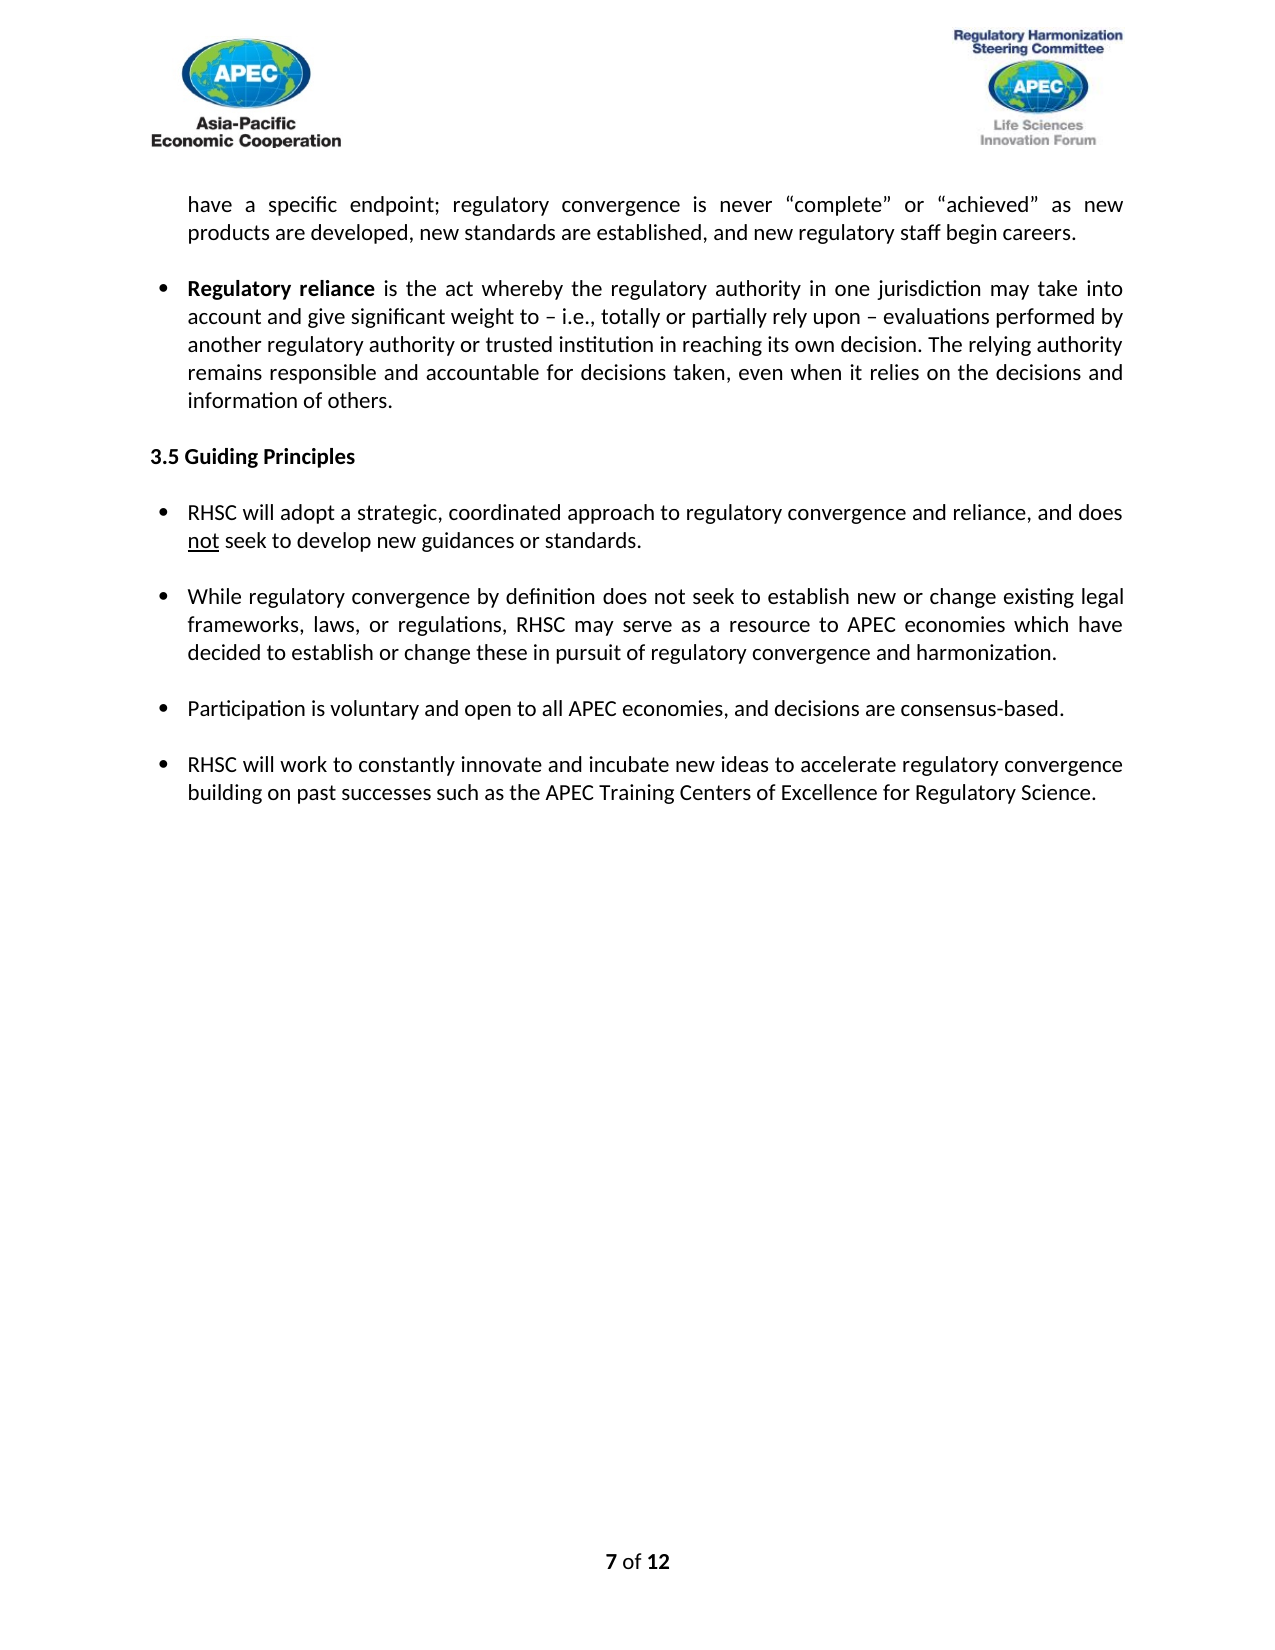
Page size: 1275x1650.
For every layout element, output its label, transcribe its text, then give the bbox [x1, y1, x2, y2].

text 3.5 Guiding Principles [150, 442, 1125, 470]
list RHSC will adopt a strategic, coordinated approach to regulatory convergence and reliance, and does not seek to develop new guidances or standards. [159, 498, 1125, 554]
picture [150, 36, 343, 148]
list RHSC will work to constantly innovate and incubate new ideas to accelerate regulatory convergence building on past successes such as the APEC Training Centers of Excellence for Regulatory Science. [159, 750, 1125, 806]
picture [951, 27, 1125, 148]
list Regulatory reliance is the act whereby the regulatory authority in one jurisdiction may take into account and give significant weight to – i.e., totally or partially rely upon – evaluations performed by another regulatory authority or trusted institution in reaching its own decision. The relying authority remains responsible and accountable for decisions taken, even when it relies on the decisions and information of others. [159, 274, 1125, 414]
list Participation is voluntary and open to all APEC economies, and decisions are consensus-based. [159, 694, 1125, 722]
list While regulatory convergence by definition does not seek to establish new or change existing legal frameworks, laws, or regulations, RHSC may serve as a resource to APEC economies which have decided to establish or change these in pursuit of regulatory convergence and harmonization. [159, 582, 1125, 666]
